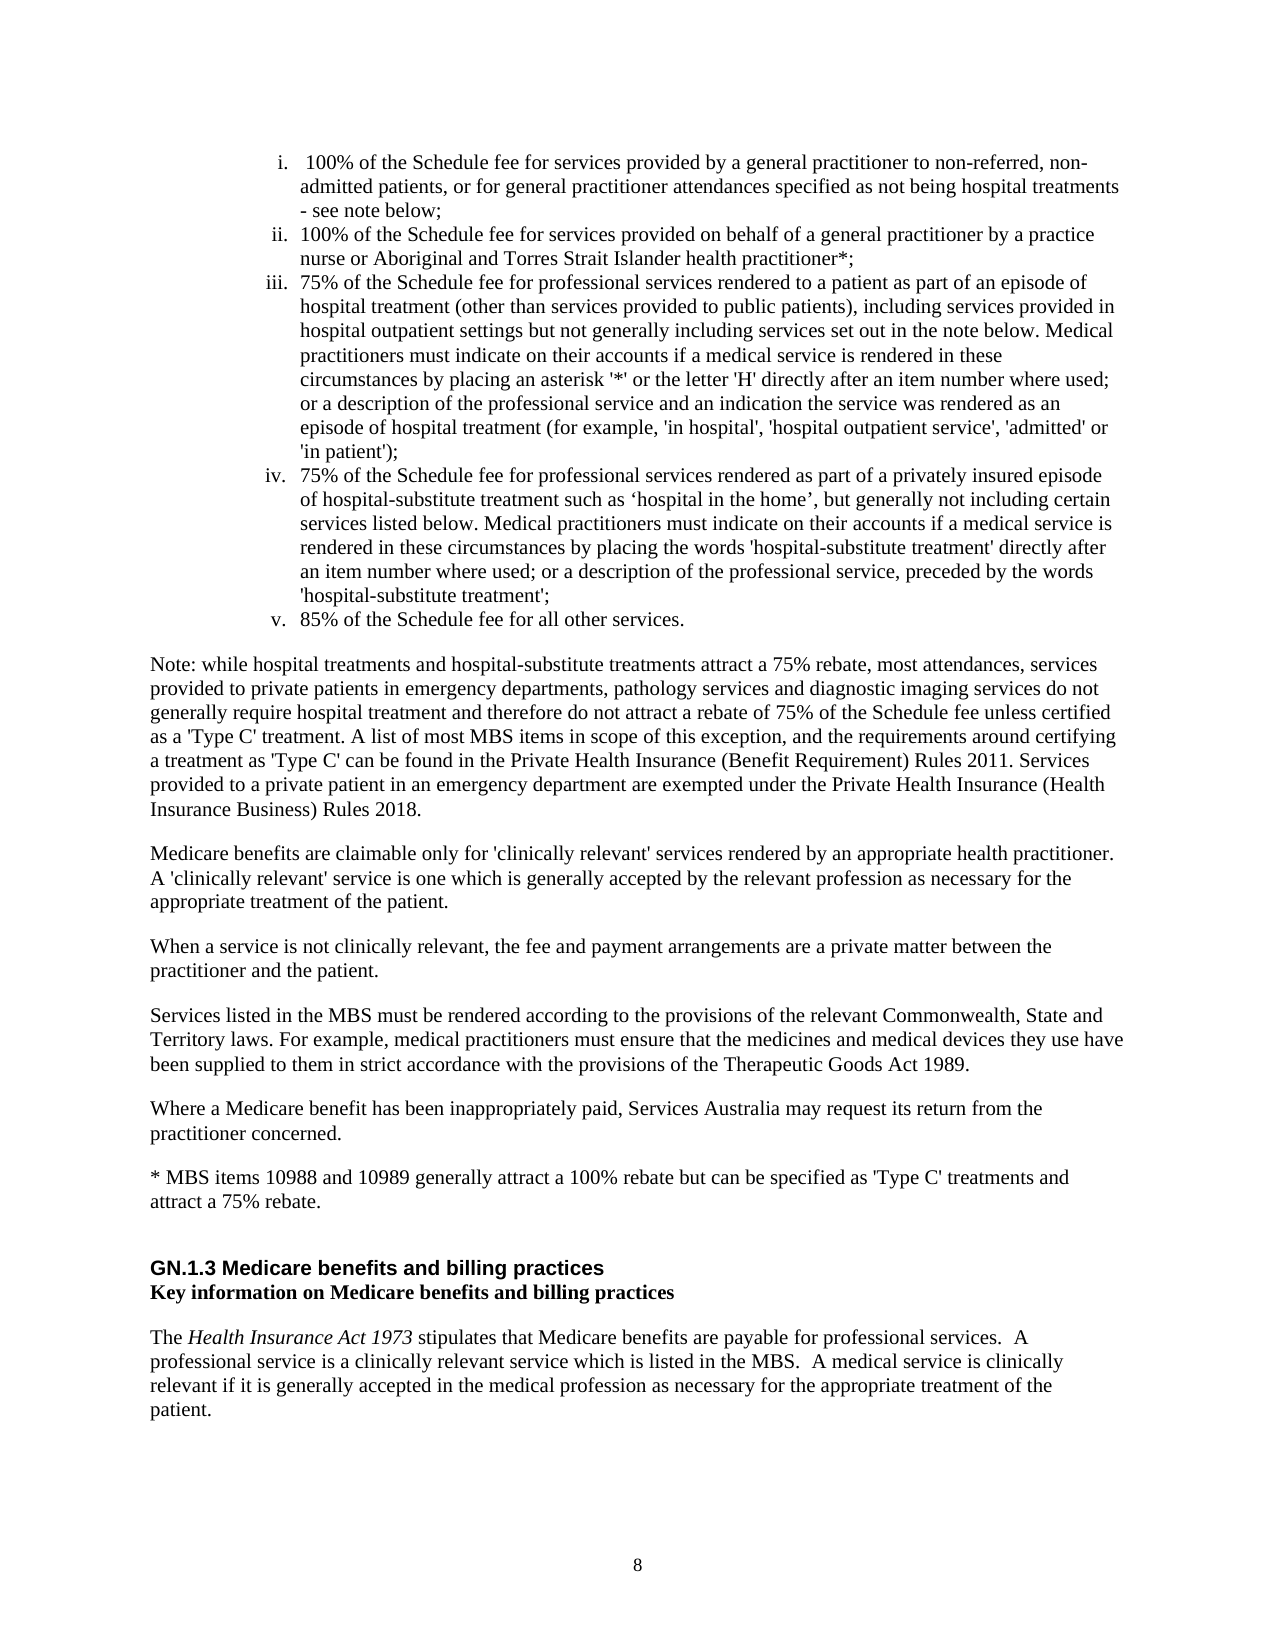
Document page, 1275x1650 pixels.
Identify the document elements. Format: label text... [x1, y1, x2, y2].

list 75% of the Schedule fee for professional services rendered to a patient as part of an episode of hospital treatment (other than services provided to public patients), including services provided in hospital outpatient settings but not generally including services set out in the note below. Medical practitioners must indicate on their accounts if a medical service is rendered in these circumstances by placing an asterisk '*' or the letter 'H' directly after an item number where used; or a description of the professional service and an indication the service was rendered as an episode of hospital treatment (for example, 'in hospital', 'hospital outpatient service', 'admitted' or 'in patient'); [266, 270, 1125, 463]
text Where a Medicare benefit has been inappropriately paid, Services Australia may request its return from the practitioner concerned. [150, 1096, 1125, 1144]
text Note: while hospital treatments and hospital-substitute treatments attract a 75% rebate, most attendances, services provided to private patients in emergency departments, pathology services and diagnostic imaging services do not generally require hospital treatment and therefore do not attract a rebate of 75% of the Schedule fee unless certified as a 'Type C' treatment. A list of most MBS items in scope of this exception, and the requirements around certifying a treatment as 'Type C' can be found in the Private Health Insurance (Benefit Requirement) Rules 2011. Services provided to a private patient in an emergency department are exempted under the Private Health Insurance (Health Insurance Business) Rules 2018. [150, 652, 1125, 821]
list 100% of the Schedule fee for services provided by a general practitioner to non-referred, non-admitted patients, or for general practitioner attendances specified as not being hospital treatments - see note below; [277, 150, 1125, 222]
text GN.1.3 Medicare benefits and billing practices [150, 1256, 1125, 1280]
text Services listed in the MBS must be rendered according to the provisions of the relevant Commonwealth, State and Territory laws. For example, medical practitioners must ensure that the medicines and medical devices they use have been supplied to them in strict accordance with the provisions of the Therapeutic Goods Act 1989. [150, 1003, 1125, 1076]
text When a service is not clinically relevant, the fee and payment arrangements are a private matter between the practitioner and the patient. [150, 934, 1125, 982]
text * MBS items 10988 and 10989 generally attract a 100% rebate but can be specified as 'Type C' treatments and attract a 75% rebate. [150, 1165, 1125, 1213]
list 75% of the Schedule fee for professional services rendered as part of a privately insured episode of hospital-substitute treatment such as ‘hospital in the home’, but generally not including certain services listed below. Medical practitioners must indicate on their accounts if a medical service is rendered in these circumstances by placing the words 'hospital-substitute treatment' directly after an item number where used; or a description of the professional service, preceded by the words 'hospital-substitute treatment'; [265, 463, 1125, 607]
text The Health Insurance Act 1973 stipulates that Medicare benefits are payable for professional services. A professional service is a clinically relevant service which is listed in the MBS. A medical service is clinically relevant if it is generally accepted in the medical profession as necessary for the appropriate treatment of the patient. [150, 1325, 1125, 1421]
list 100% of the Schedule fee for services provided on behalf of a general practitioner by a practice nurse or Aboriginal and Torres Strait Islander health practitioner*; [271, 222, 1125, 270]
list 85% of the Schedule fee for all other services. [271, 607, 1125, 631]
text Key information on Medicare benefits and billing practices [150, 1280, 1125, 1304]
text Medicare benefits are claimable only for 'clinically relevant' services rendered by an appropriate health practitioner. A 'clinically relevant' service is one which is generally accepted by the relevant profession as necessary for the appropriate treatment of the patient. [150, 841, 1125, 913]
